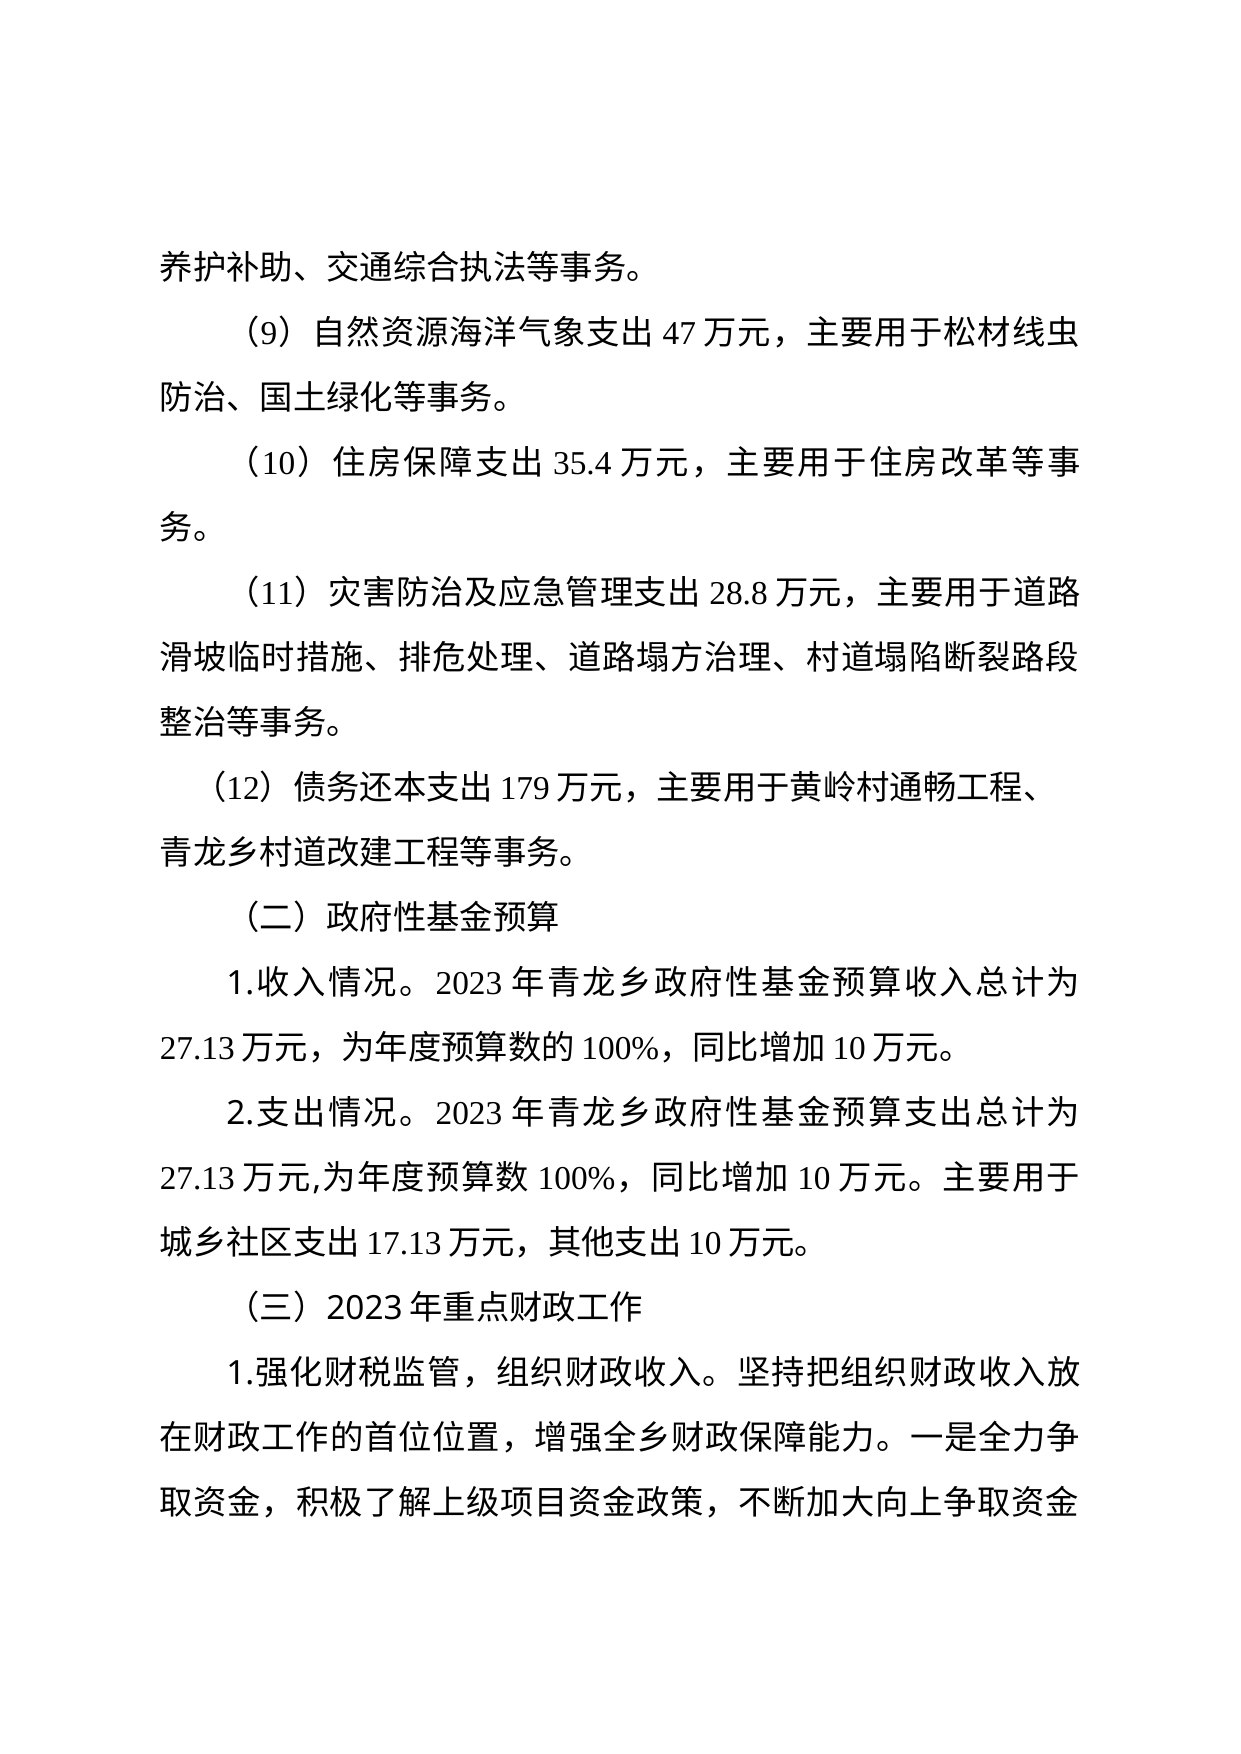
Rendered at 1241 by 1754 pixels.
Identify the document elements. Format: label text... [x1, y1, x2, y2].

text （二）政府性基金预算 [159, 883, 1081, 948]
text 2.支出情况。2023年青龙乡政府性基金预算支出总计为27.13万元,为年度预算数100%，同比增加10万元。主要用于城乡社区支出17.13万元，其他支出10万元。 [159, 1078, 1081, 1273]
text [159, 1338, 1081, 1533]
text （10）住房保障支出35.4万元，主要用于住房改革等事务。 [159, 428, 1081, 558]
text （三）2023年重点财政工作 [159, 1273, 1081, 1338]
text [159, 233, 1081, 298]
text （11）灾害防治及应急管理支出28.8万元，主要用于道路滑坡临时措施、排危处理、道路塌方治理、村道塌陷断裂路段整治等事务。 [159, 558, 1081, 753]
text （9）自然资源海洋气象支出47万元，主要用于松材线虫防治、国土绿化等事务。 [159, 298, 1081, 428]
text 1.收入情况。2023年青龙乡政府性基金预算收入总计为27.13万元，为年度预算数的100%，同比增加10万元。 [159, 948, 1081, 1078]
text （12）债务还本支出179万元，主要用于黄岭村通畅工程、青龙乡村道改建工程等事务。 [159, 753, 1081, 883]
